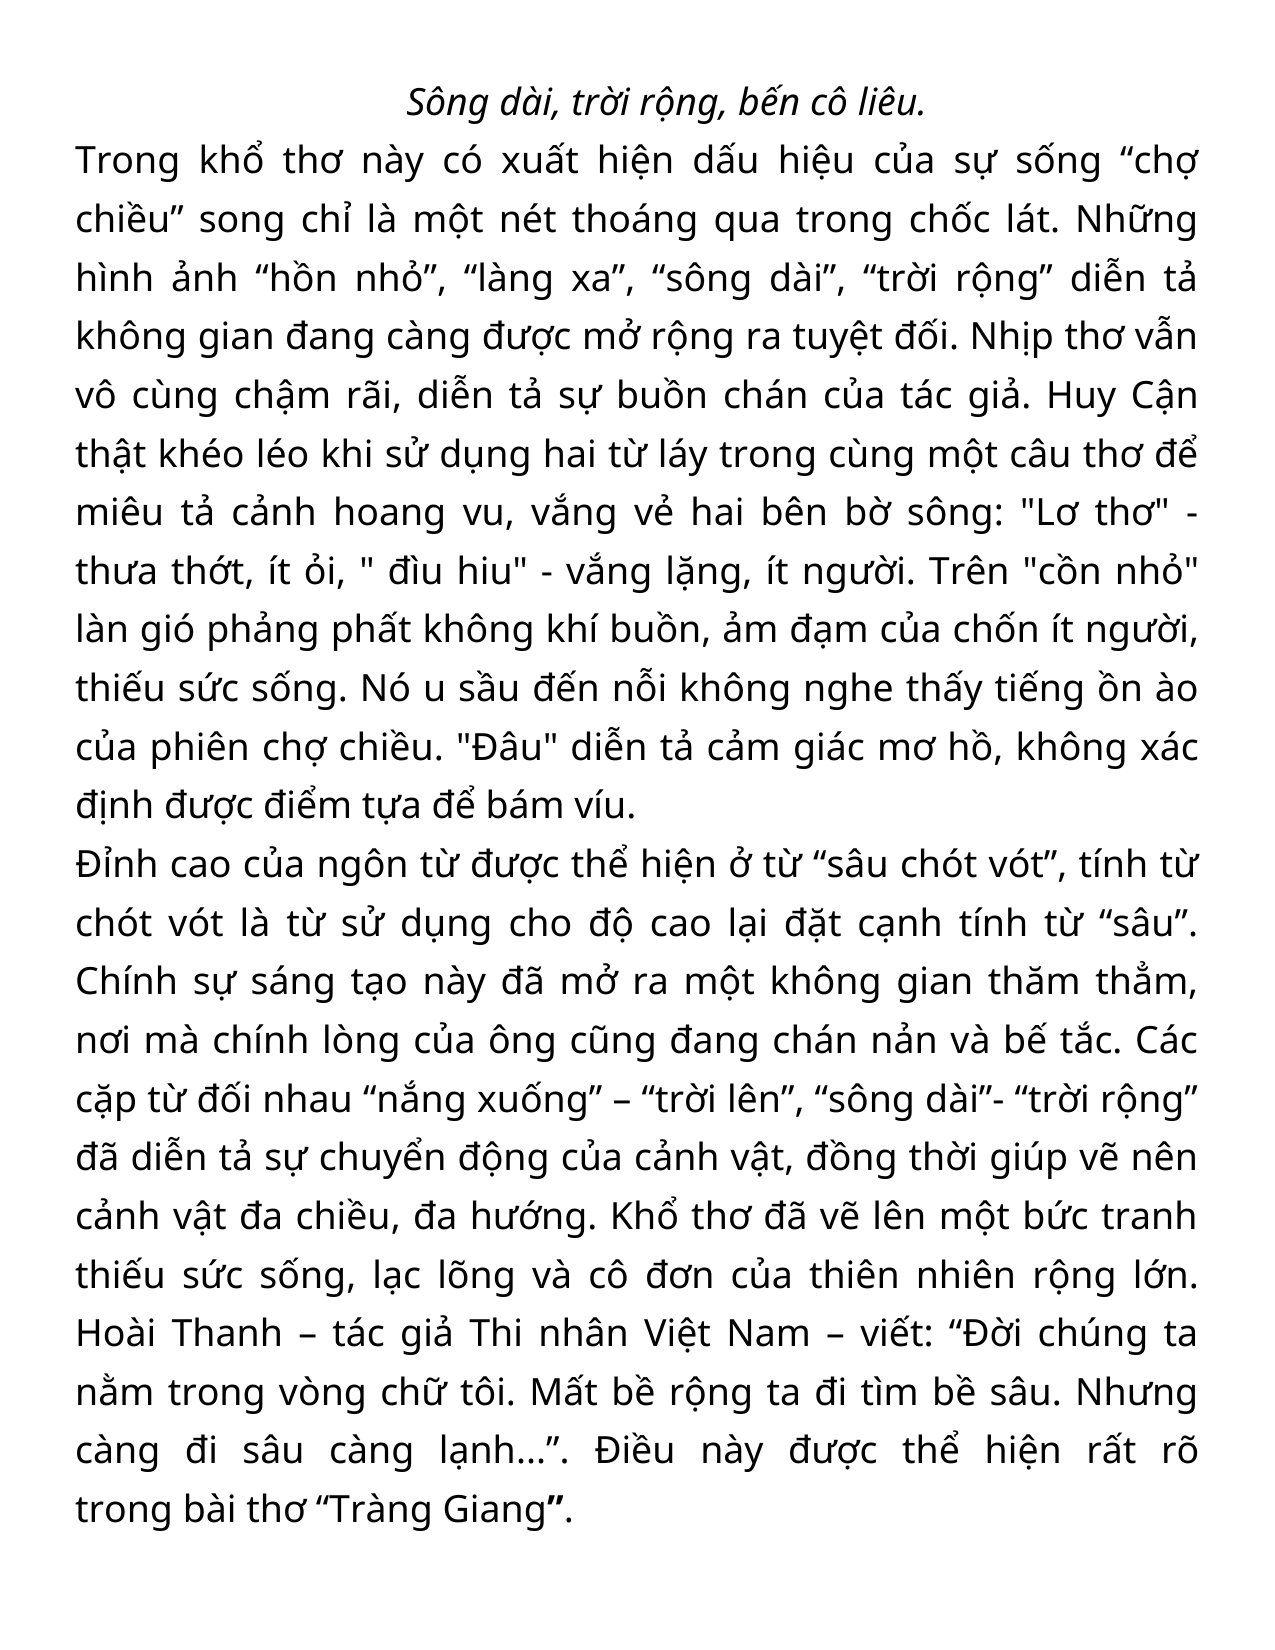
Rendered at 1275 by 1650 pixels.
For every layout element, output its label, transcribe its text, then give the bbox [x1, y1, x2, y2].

text Sông dài, trời rộng, bến cô liêu. [137, 75, 1200, 126]
text Đỉnh cao của ngôn từ được thể hiện ở từ “sâu chót vót”, tính từ chót vót là từ sử dụng cho độ cao lại đặt cạnh tính từ “sâu”. Chính sự sáng tạo này đã mở ra một không gian thăm thẳm, nơi mà chính lòng của ông cũng đang chán nản và bế tắc. Các cặp từ đối nhau “nắng xuống” – “trời lên”, “sông dài”- “trời rộng” đã diễn tả sự chuyển động của cảnh vật, đồng thời giúp vẽ nên cảnh vật đa chiều, đa hướng. Khổ thơ đã vẽ lên một bức tranh thiếu sức sống, lạc lõng và cô đơn của thiên nhiên rộng lớn. Hoài Thanh – tác giả Thi nhân Việt Nam – viết: “Đời chúng ta nằm trong vòng chữ tôi. Mất bề rộng ta đi tìm bề sâu. Nhưng càng đi sâu càng lạnh...”. Điều này được thể hiện rất rõ trong bài thơ “Tràng Giang”. [75, 837, 1200, 1533]
text Trong khổ thơ này có xuất hiện dấu hiệu của sự sống “chợ chiều” song chỉ là một nét thoáng qua trong chốc lát. Những hình ảnh “hồn nhỏ”, “làng xa”, “sông dài”, “trời rộng” diễn tả không gian đang càng được mở rộng ra tuyệt đối. Nhịp thơ vẫn vô cùng chậm rãi, diễn tả sự buồn chán của tác giả. Huy Cận thật khéo léo khi sử dụng hai từ láy trong cùng một câu thơ để miêu tả cảnh hoang vu, vắng vẻ hai bên bờ sông: "Lơ thơ" - thưa thớt, ít ỏi, " đìu hiu" - vắng lặng, ít người. Trên "cồn nhỏ" làn gió phảng phất không khí buồn, ảm đạm của chốn ít người, thiếu sức sống. Nó u sầu đến nỗi không nghe thấy tiếng ồn ào của phiên chợ chiều. "Đâu" diễn tả cảm giác mơ hồ, không xác định được điểm tựa để bám víu. [75, 134, 1200, 830]
